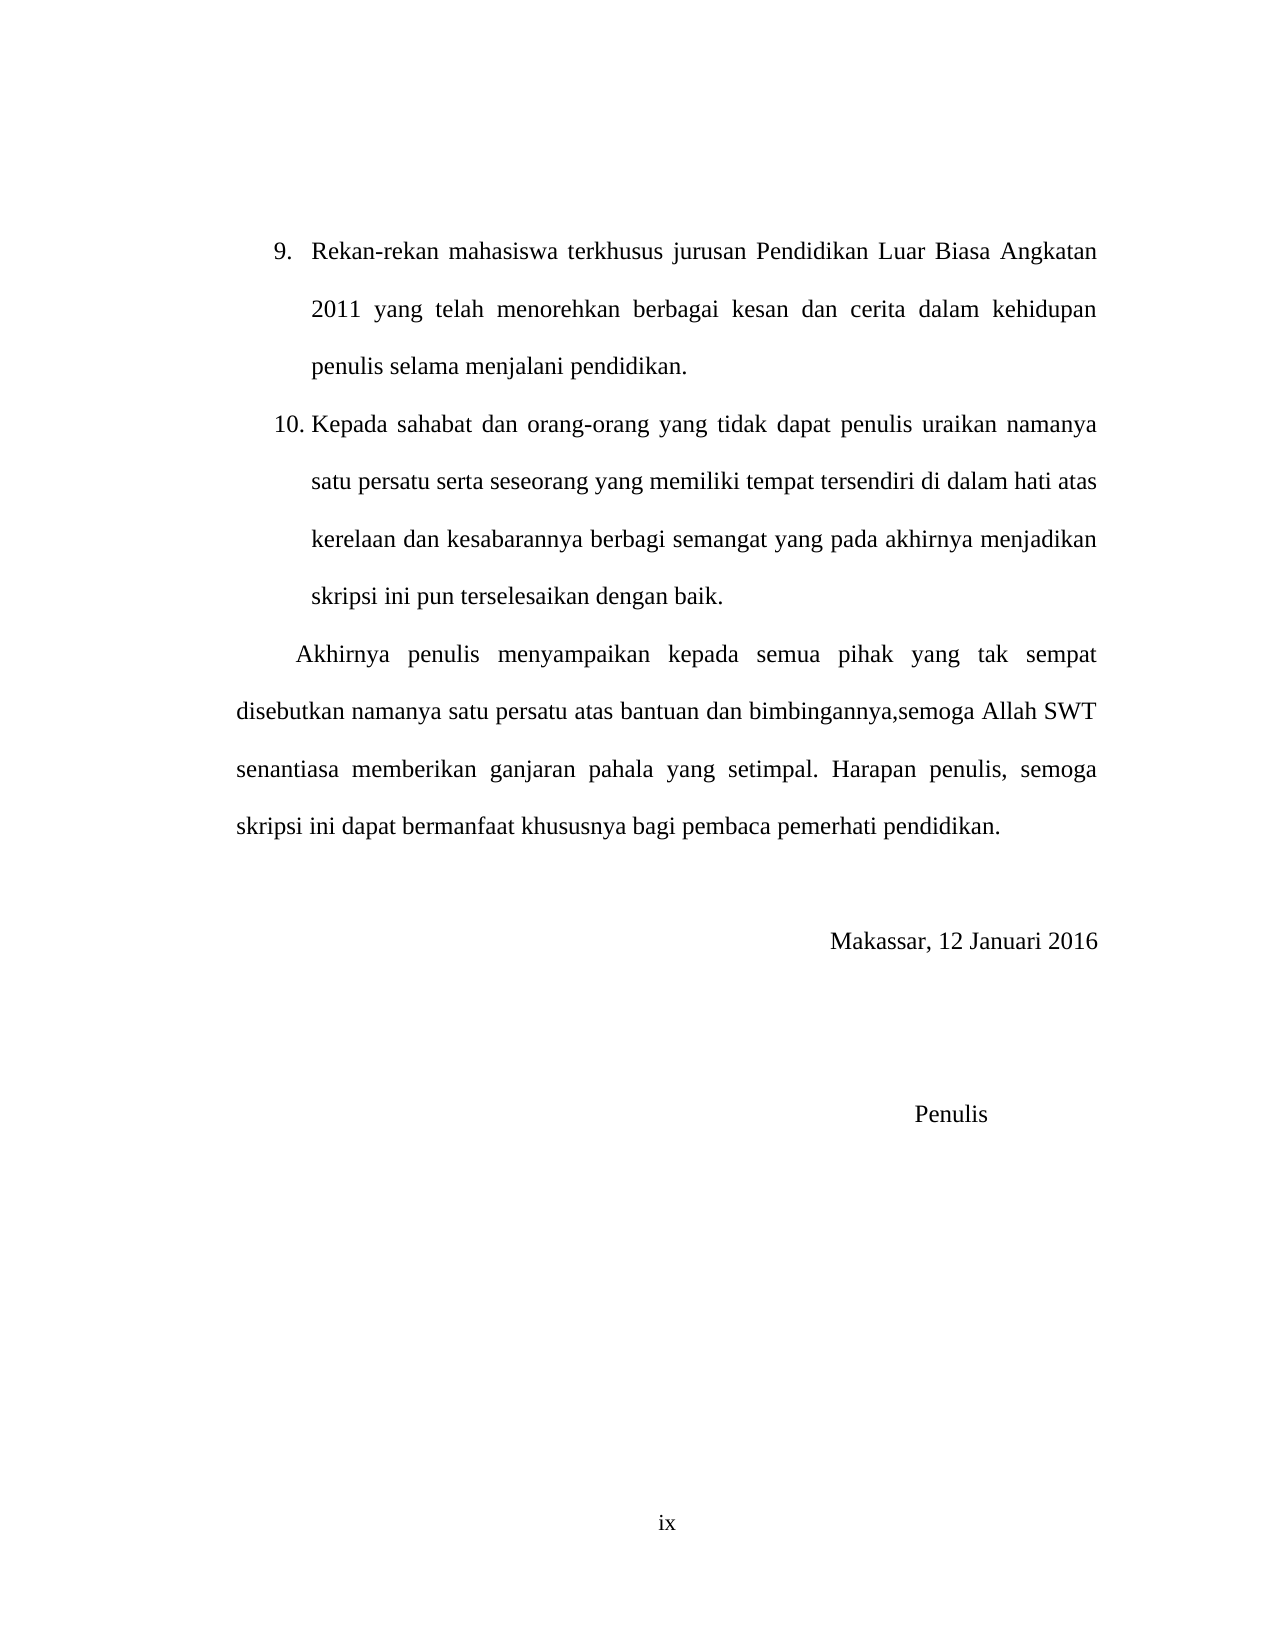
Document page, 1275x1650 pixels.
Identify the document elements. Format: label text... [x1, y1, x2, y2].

list Rekan-rekan mahasiswa terkhusus jurusan Pendidikan Luar Biasa Angkatan 2011 yang telah menorehkan berbagai kesan dan cerita dalam kehidupan penulis selama menjalani pendidikan. [274, 236, 1098, 380]
list Akhirnya penulis menyampaikan kepada semua pihak yang tak sempat disebutkan namanya satu persatu atas bantuan dan bimbingannya,semoga Allah SWT senantiasa memberikan ganjaran pahala yang setimpal. Harapan penulis, semoga skripsi ini dapat bermanfaat khususnya bagi pembaca pemerhati pendidikan. [236, 639, 1098, 840]
list Kepada sahabat dan orang-orang yang tidak dapat penulis uraikan namanya satu persatu serta seseorang yang memiliki tempat tersendiri di dalam hati atas kerelaan dan kesabarannya berbagi semangat yang pada akhirnya menjadikan skripsi ini pun terselesaikan dengan baik. [274, 409, 1098, 610]
list Makassar, 12 Januari 2016 [236, 926, 1098, 955]
list Penulis [827, 1099, 1098, 1127]
